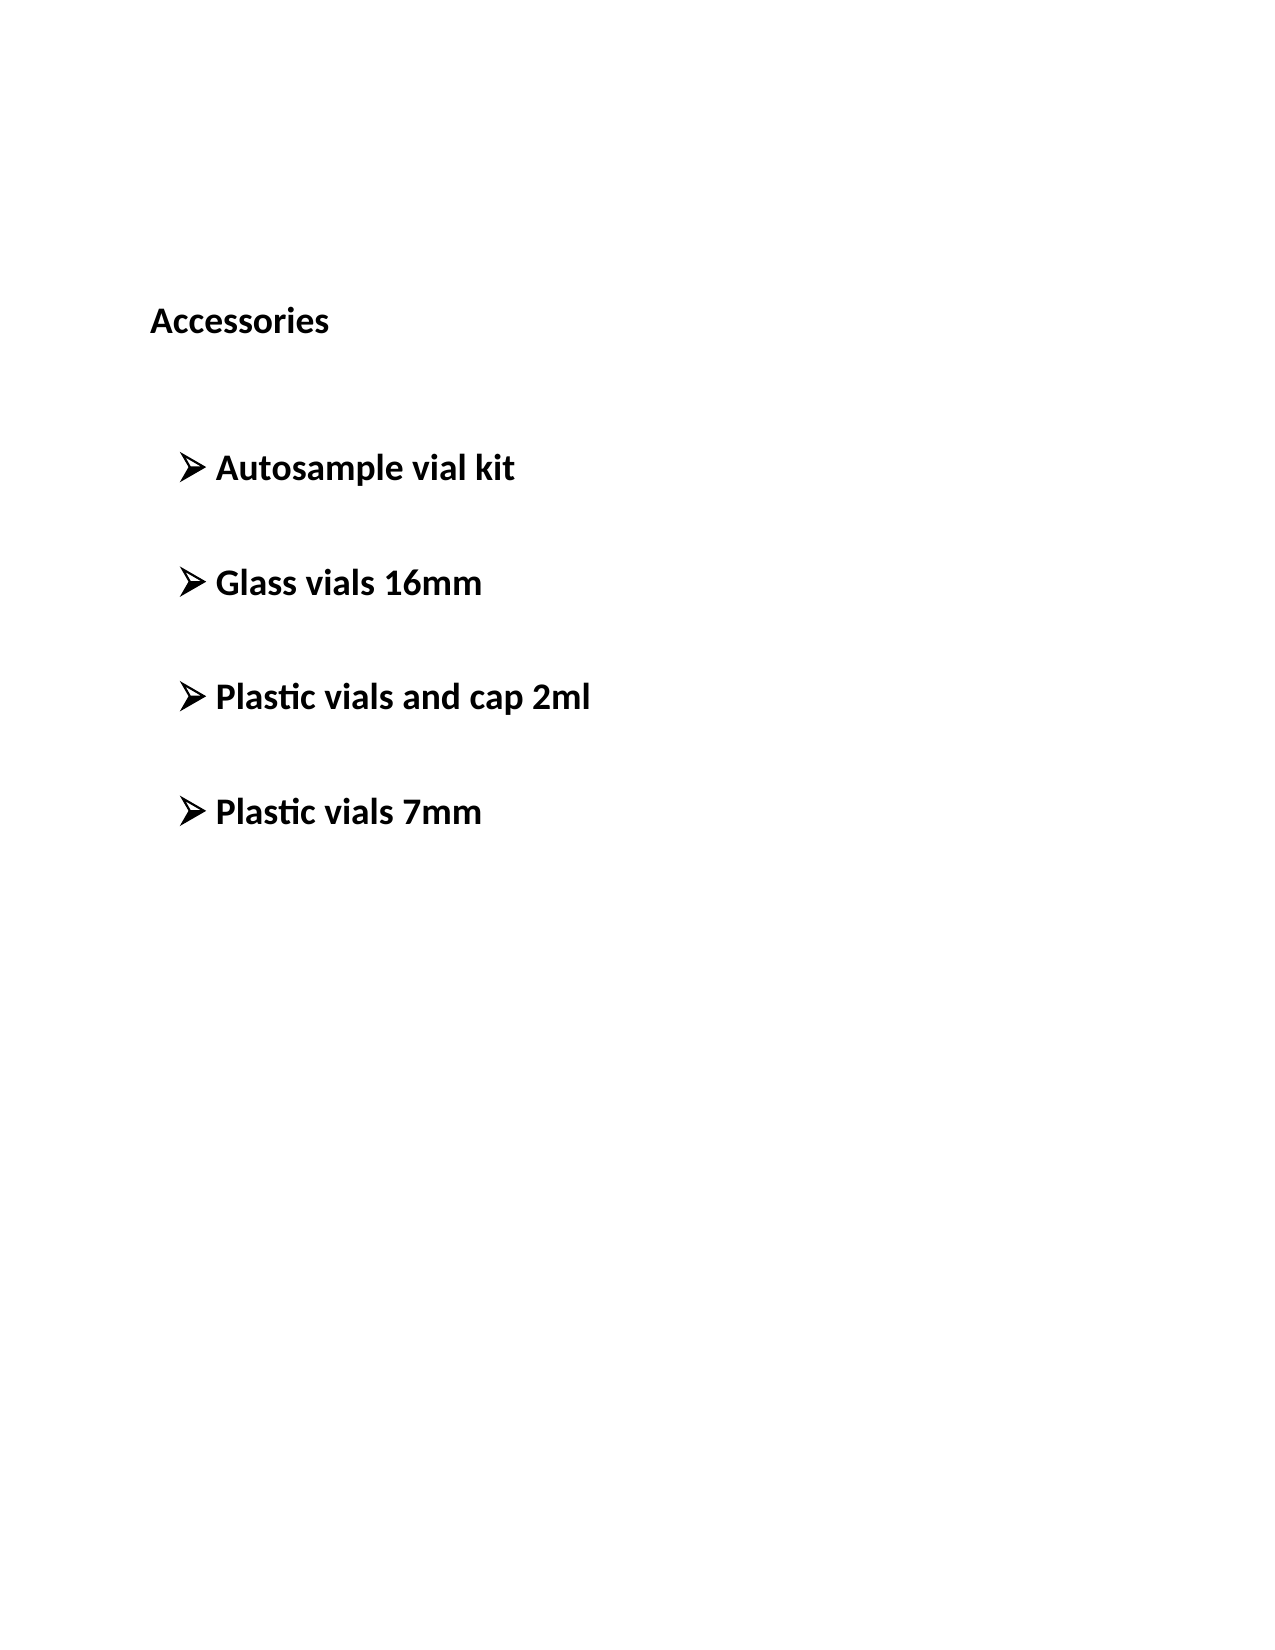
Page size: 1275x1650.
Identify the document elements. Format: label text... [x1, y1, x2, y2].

text Accessories [150, 297, 1125, 343]
list Glass vials 16mm [178, 559, 1125, 604]
list Plastic vials and cap 2ml [178, 673, 1125, 719]
list Autosample vial kit [178, 444, 1125, 490]
list Plastic vials 7mm [178, 788, 1125, 834]
